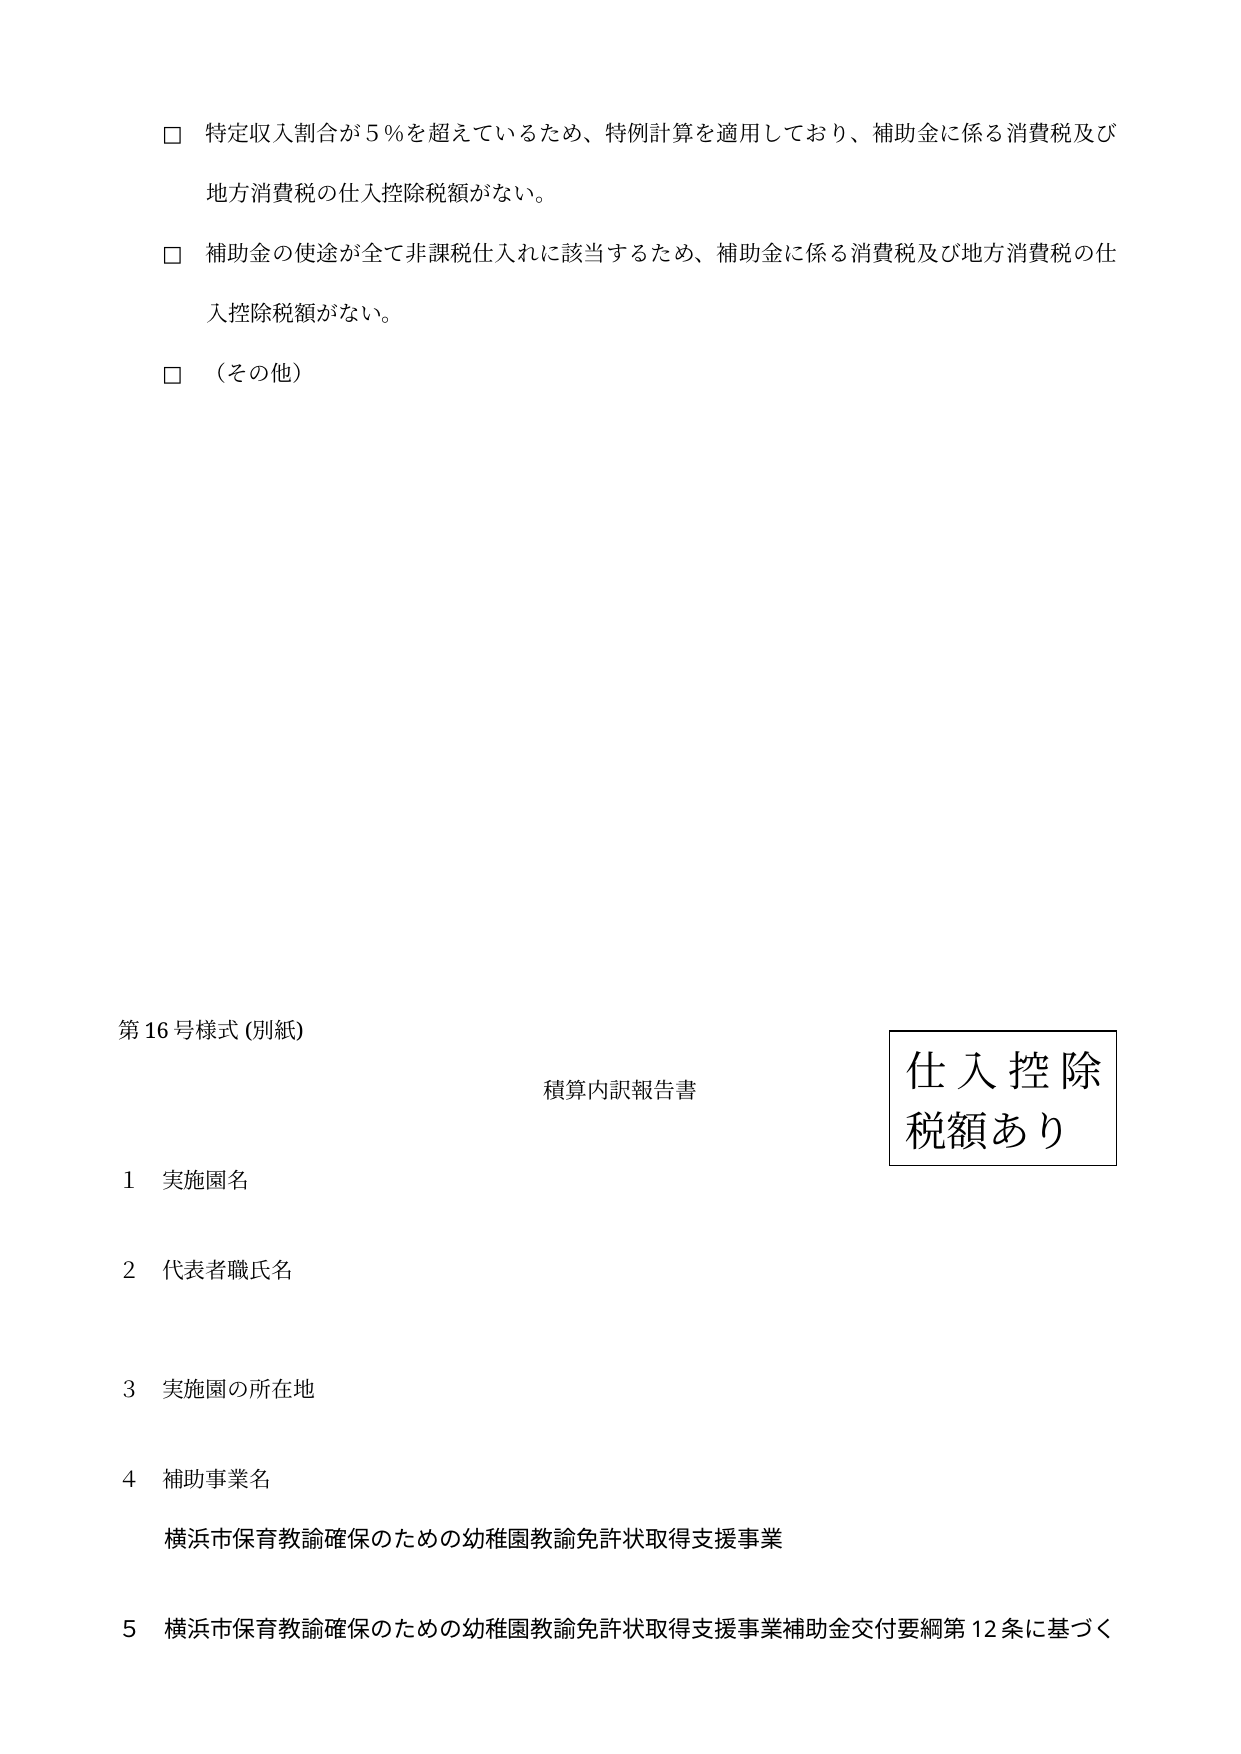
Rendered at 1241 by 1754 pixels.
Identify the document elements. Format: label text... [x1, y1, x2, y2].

text ３ 実施園の所在地 [118, 1358, 1122, 1418]
text 第16号様式 (別紙) [118, 999, 1122, 1059]
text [118, 1597, 1122, 1657]
text □ 特定収入割合が５％を超えているため、特例計算を適用しており、補助金に係る消費税及び地方消費税の仕入控除税額がない。 [162, 103, 1122, 222]
text ４ 補助事業名 [118, 1448, 1122, 1508]
text １ 実施園名 [118, 1149, 1122, 1209]
text ２ 代表者職氏名 [118, 1239, 1122, 1298]
text □ 補助金の使途が全て非課税仕入れに該当するため、補助金に係る消費税及び地方消費税の仕入控除税額がない。 [162, 222, 1122, 342]
text 横浜市保育教諭確保のための幼稚園教諭免許状取得支援事業 [118, 1508, 1122, 1567]
text 積算内訳報告書 [118, 1059, 889, 1119]
text □ （その他） [162, 342, 1122, 402]
